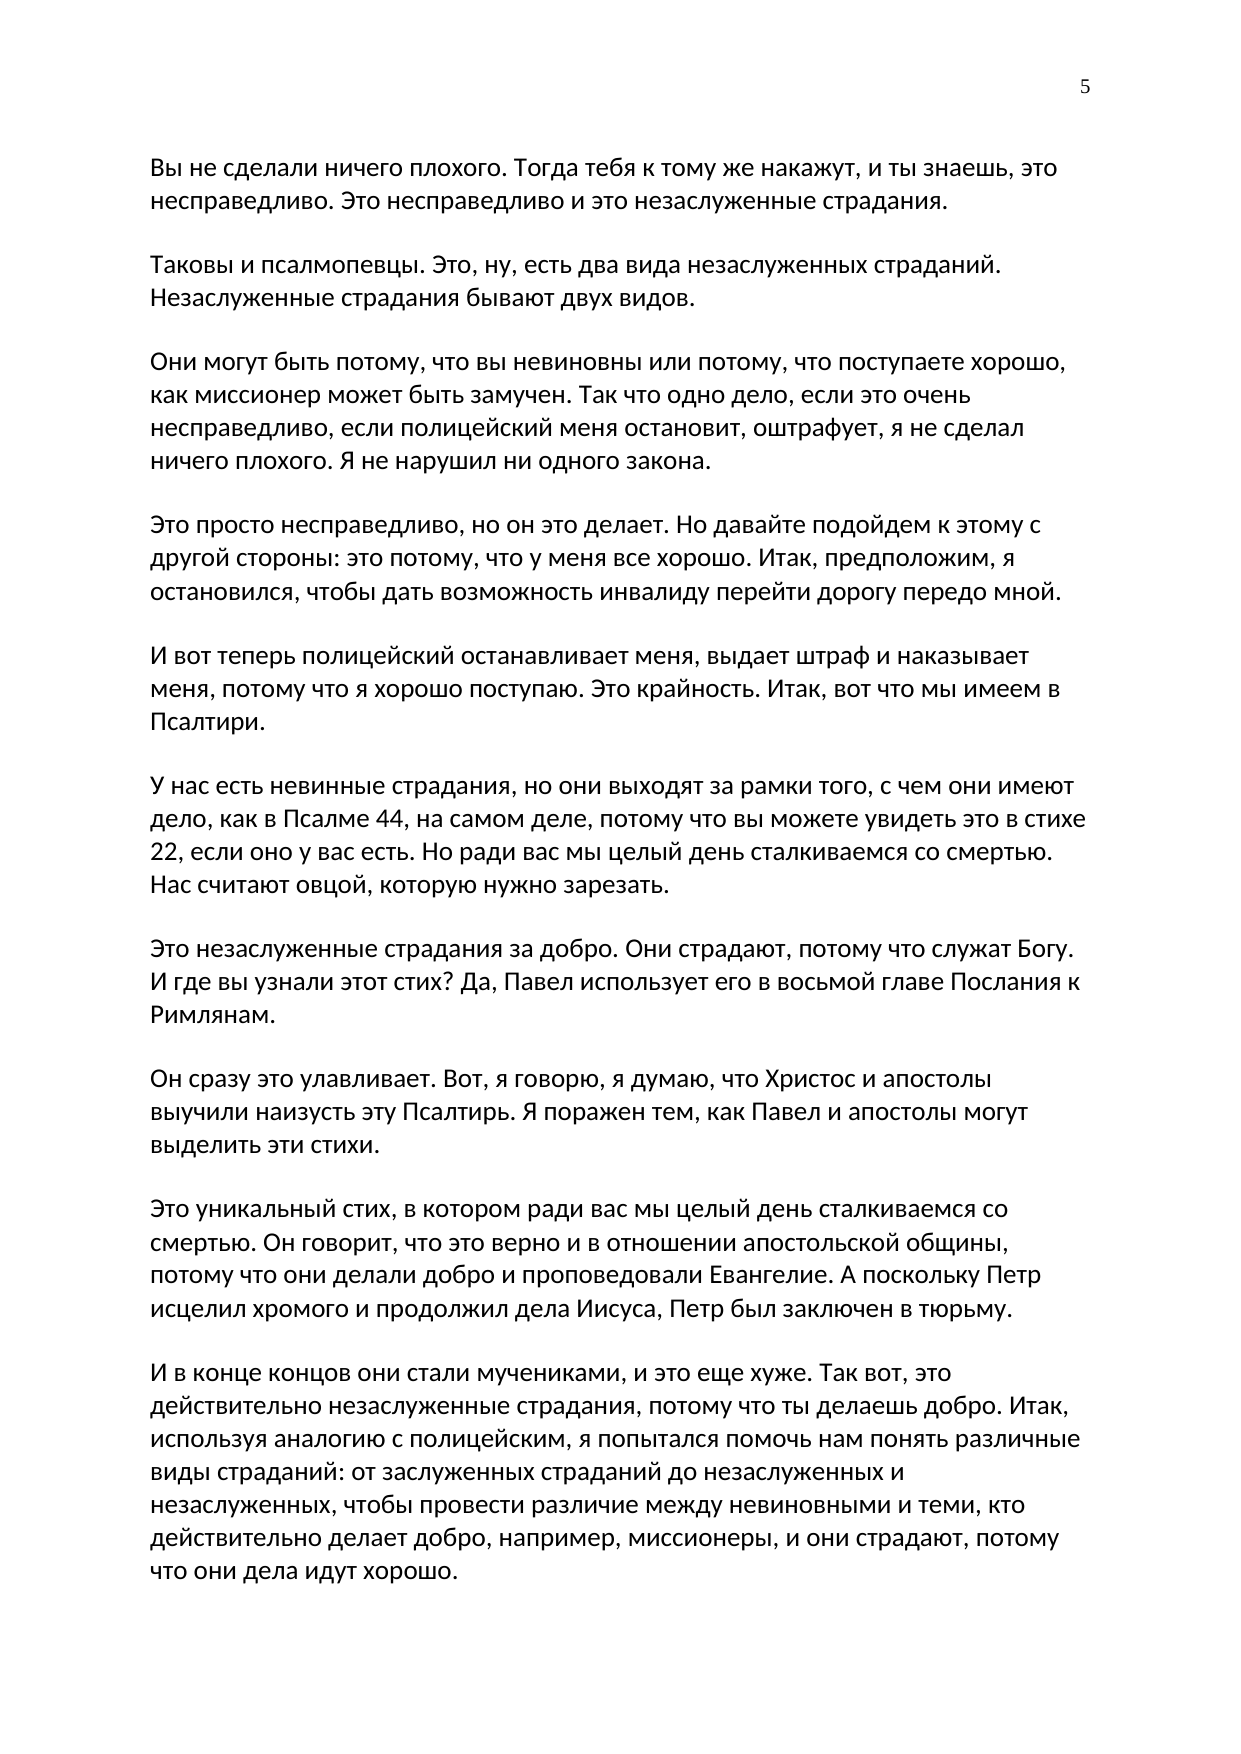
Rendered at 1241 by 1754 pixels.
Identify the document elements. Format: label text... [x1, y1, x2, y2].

text Это уникальный стих, в котором ради вас мы целый день сталкиваемся со смертью. Он говорит, что это верно и в отношении апостольской общины, потому что они делали добро и проповедовали Евангелие. А поскольку Петр исцелил хромого и продолжил дела Иисуса, Петр был заключен в тюрьму. [150, 1192, 1090, 1324]
text И вот теперь полицейский останавливает меня, выдает штраф и наказывает меня, потому что я хорошо поступаю. Это крайность. Итак, вот что мы имеем в Псалтири. [150, 638, 1090, 737]
text У нас есть невинные страдания, но они выходят за рамки того, с чем они имеют дело, как в Псалме 44, на самом деле, потому что вы можете увидеть это в стихе 22, если оно у вас есть. Но ради вас мы целый день сталкиваемся со смертью. Нас считают овцой, которую нужно зарезать. [150, 768, 1090, 900]
text Это просто несправедливо, но он это делает. Но давайте подойдем к этому с другой стороны: это потому, что у меня все хорошо. Итак, предположим, я остановился, чтобы дать возможность инвалиду перейти дорогу передо мной. [150, 508, 1090, 607]
text И в конце концов они стали мучениками, и это еще хуже. Так вот, это действительно незаслуженные страдания, потому что ты делаешь добро. Итак, используя аналогию с полицейским, я попытался помочь нам понять различные виды страданий: от заслуженных страданий до незаслуженных и незаслуженных, чтобы провести различие между невиновными и теми, кто действительно делает добро, например, миссионеры, и они страдают, потому что они дела идут хорошо. [150, 1355, 1090, 1586]
text Это незаслуженные страдания за добро. Они страдают, потому что служат Богу. И где вы узнали этот стих? Да, Павел использует его в восьмой главе Послания к Римлянам. [150, 931, 1090, 1030]
text Вы не сделали ничего плохого. Тогда тебя к тому же накажут, и ты знаешь, это несправедливо. Это несправедливо и это незаслуженные страдания. [150, 150, 1090, 216]
text Он сразу это улавливает. Вот, я говорю, я думаю, что Христос и апостолы выучили наизусть эту Псалтирь. Я поражен тем, как Павел и апостолы могут выделить эти стихи. [150, 1061, 1090, 1161]
text Они могут быть потому, что вы невиновны или потому, что поступаете хорошо, как миссионер может быть замучен. Так что одно дело, если это очень несправедливо, если полицейский меня остановит, оштрафует, я не сделал ничего плохого. Я не нарушил ни одного закона. [150, 344, 1090, 476]
text Таковы и псалмопевцы. Это, ну, есть два вида незаслуженных страданий. Незаслуженные страдания бывают двух видов. [150, 247, 1090, 313]
